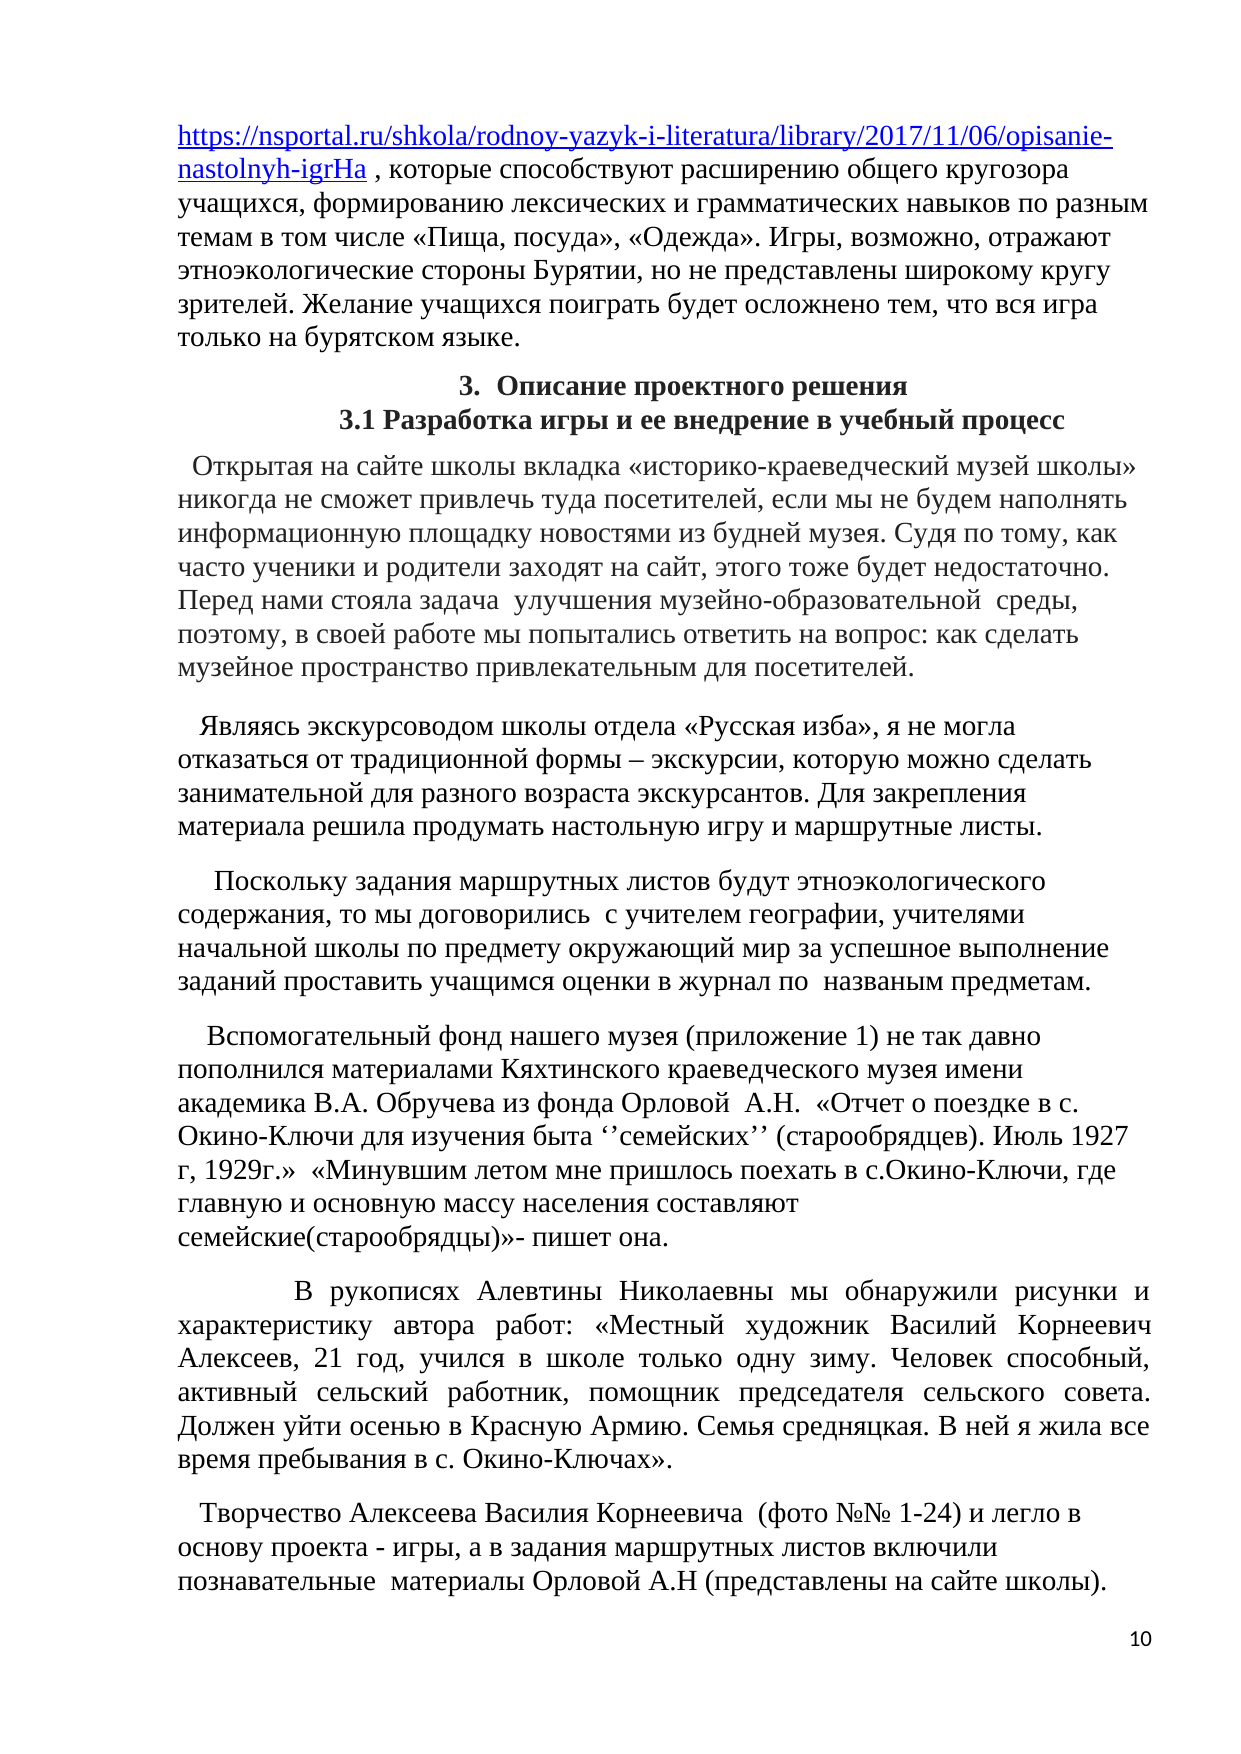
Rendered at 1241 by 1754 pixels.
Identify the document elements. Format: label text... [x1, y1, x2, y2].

list Открытая на сайте школы вкладка «историко-краеведческий музей школы» никогда не сможет привлечь туда посетителей, если мы не будем наполнять информационную площадку новостями из будней музея. Судя по тому, как часто ученики и родители заходят на сайт, этого тоже будет недостаточно. Перед нами стояла задача улучшения музейно-образовательной среды, поэтому, в своей работе мы попытались ответить на вопрос: как сделать музейное пространство привлекательным для посетителей. [177, 448, 1152, 683]
list Описание проектного решения [215, 368, 1152, 402]
list 3.1 Разработка игры и ее внедрение в учебный процесс [252, 402, 1152, 436]
text Творчество Алексеева Василия Корнеевича (фото №№ 1-24) и легло в основу проекта - игры, а в задания маршрутных листов включили познавательные материалы Орловой А.Н (представлены на сайте школы). [177, 1496, 1152, 1596]
text В рукописях Алевтины Николаевны мы обнаружили рисунки и характеристику автора работ: «Местный художник Василий Корнеевич Алексеев, 21 год, учился в школе только одну зиму. Человек способный, активный сельский работник, помощник председателя сельского совета. Должен уйти осенью в Красную Армию. Семья средняцкая. В ней я жила все время пребывания в с. Окино-Ключах». [177, 1273, 1152, 1475]
text Поскольку задания маршрутных листов будут этноэкологического содержания, то мы договорились с учителем географии, учителями начальной школы по предмету окружающий мир за успешное выполнение заданий проставить учащимся оценки в журнал по названым предметам. [177, 863, 1152, 997]
text Являясь экскурсоводом школы отдела «Русская изба», я не могла отказаться от традиционной формы – экскурсии, которую можно сделать занимательной для разного возраста экскурсантов. Для закрепления материала решила продумать настольную игру и маршрутные листы. [177, 708, 1152, 842]
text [177, 118, 1152, 353]
text Вспомогательный фонд нашего музея (приложение 1) не так давно пополнился материалами Кяхтинского краеведческого музея имени академика В.А. Обручева из фонда Орловой А.Н. «Отчет о поездке в с. Окино-Ключи для изучения быта ‘’семейских’’ (старообрядцев). Июль 1927 г, 1929г.» «Минувшим летом мне пришлось поехать в с.Окино-Ключи, где главную и основную массу населения составляют семейские(старообрядцы)»- пишет она. [177, 1018, 1152, 1253]
